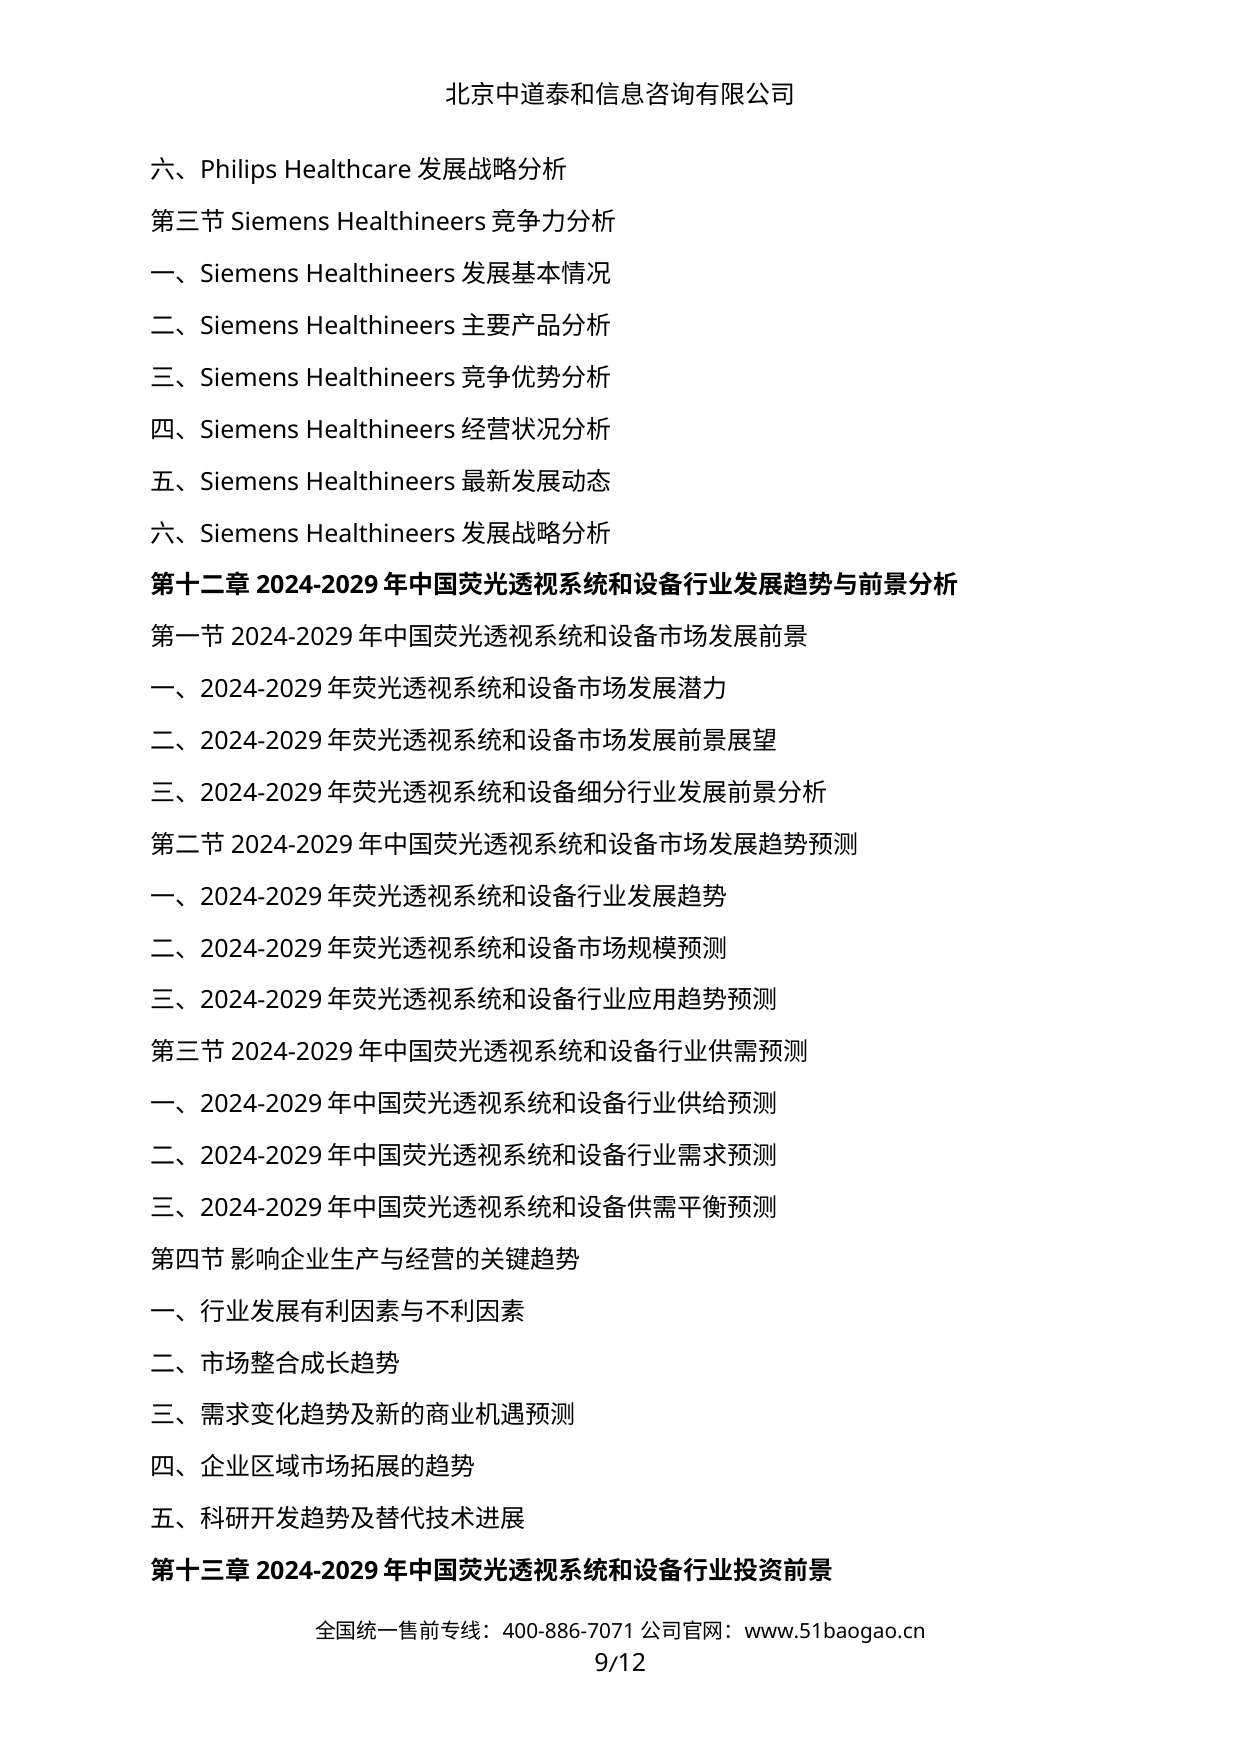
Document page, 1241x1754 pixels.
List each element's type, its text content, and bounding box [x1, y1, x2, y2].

text 第一节 2024-2029年中国荧光透视系统和设备市场发展前景 [150, 617, 1090, 653]
text 三、Siemens Healthineers竞争优势分析 [150, 357, 1090, 394]
text 第十三章 2024-2029年中国荧光透视系统和设备行业投资前景 [150, 1551, 1090, 1587]
text 一、行业发展有利因素与不利因素 [150, 1291, 1090, 1327]
text 三、需求变化趋势及新的商业机遇预测 [150, 1395, 1090, 1431]
text 一、Siemens Healthineers发展基本情况 [150, 254, 1090, 290]
text 四、企业区域市场拓展的趋势 [150, 1447, 1090, 1483]
text 第三节 Siemens Healthineers竞争力分析 [150, 202, 1090, 238]
text 三、2024-2029年荧光透视系统和设备细分行业发展前景分析 [150, 772, 1090, 809]
text 二、2024-2029年荧光透视系统和设备市场规模预测 [150, 928, 1090, 964]
text 三、2024-2029年中国荧光透视系统和设备供需平衡预测 [150, 1187, 1090, 1224]
text 一、2024-2029年中国荧光透视系统和设备行业供给预测 [150, 1084, 1090, 1120]
text 第三节 2024-2029年中国荧光透视系统和设备行业供需预测 [150, 1032, 1090, 1068]
text 二、2024-2029年中国荧光透视系统和设备行业需求预测 [150, 1136, 1090, 1172]
text 一、2024-2029年荧光透视系统和设备市场发展潜力 [150, 669, 1090, 705]
text 第十二章 2024-2029年中国荧光透视系统和设备行业发展趋势与前景分析 [150, 565, 1090, 601]
text 一、2024-2029年荧光透视系统和设备行业发展趋势 [150, 876, 1090, 912]
text 六、Siemens Healthineers发展战略分析 [150, 513, 1090, 549]
text 五、Siemens Healthineers最新发展动态 [150, 461, 1090, 497]
text 第四节 影响企业生产与经营的关键趋势 [150, 1239, 1090, 1276]
text 六、Philips Healthcare发展战略分析 [150, 150, 1090, 186]
text 二、Siemens Healthineers主要产品分析 [150, 306, 1090, 342]
text 五、科研开发趋势及替代技术进展 [150, 1499, 1090, 1535]
text 第二节 2024-2029年中国荧光透视系统和设备市场发展趋势预测 [150, 824, 1090, 861]
text 四、Siemens Healthineers经营状况分析 [150, 409, 1090, 446]
text 二、2024-2029年荧光透视系统和设备市场发展前景展望 [150, 721, 1090, 757]
text 二、市场整合成长趋势 [150, 1343, 1090, 1379]
text 三、2024-2029年荧光透视系统和设备行业应用趋势预测 [150, 980, 1090, 1016]
